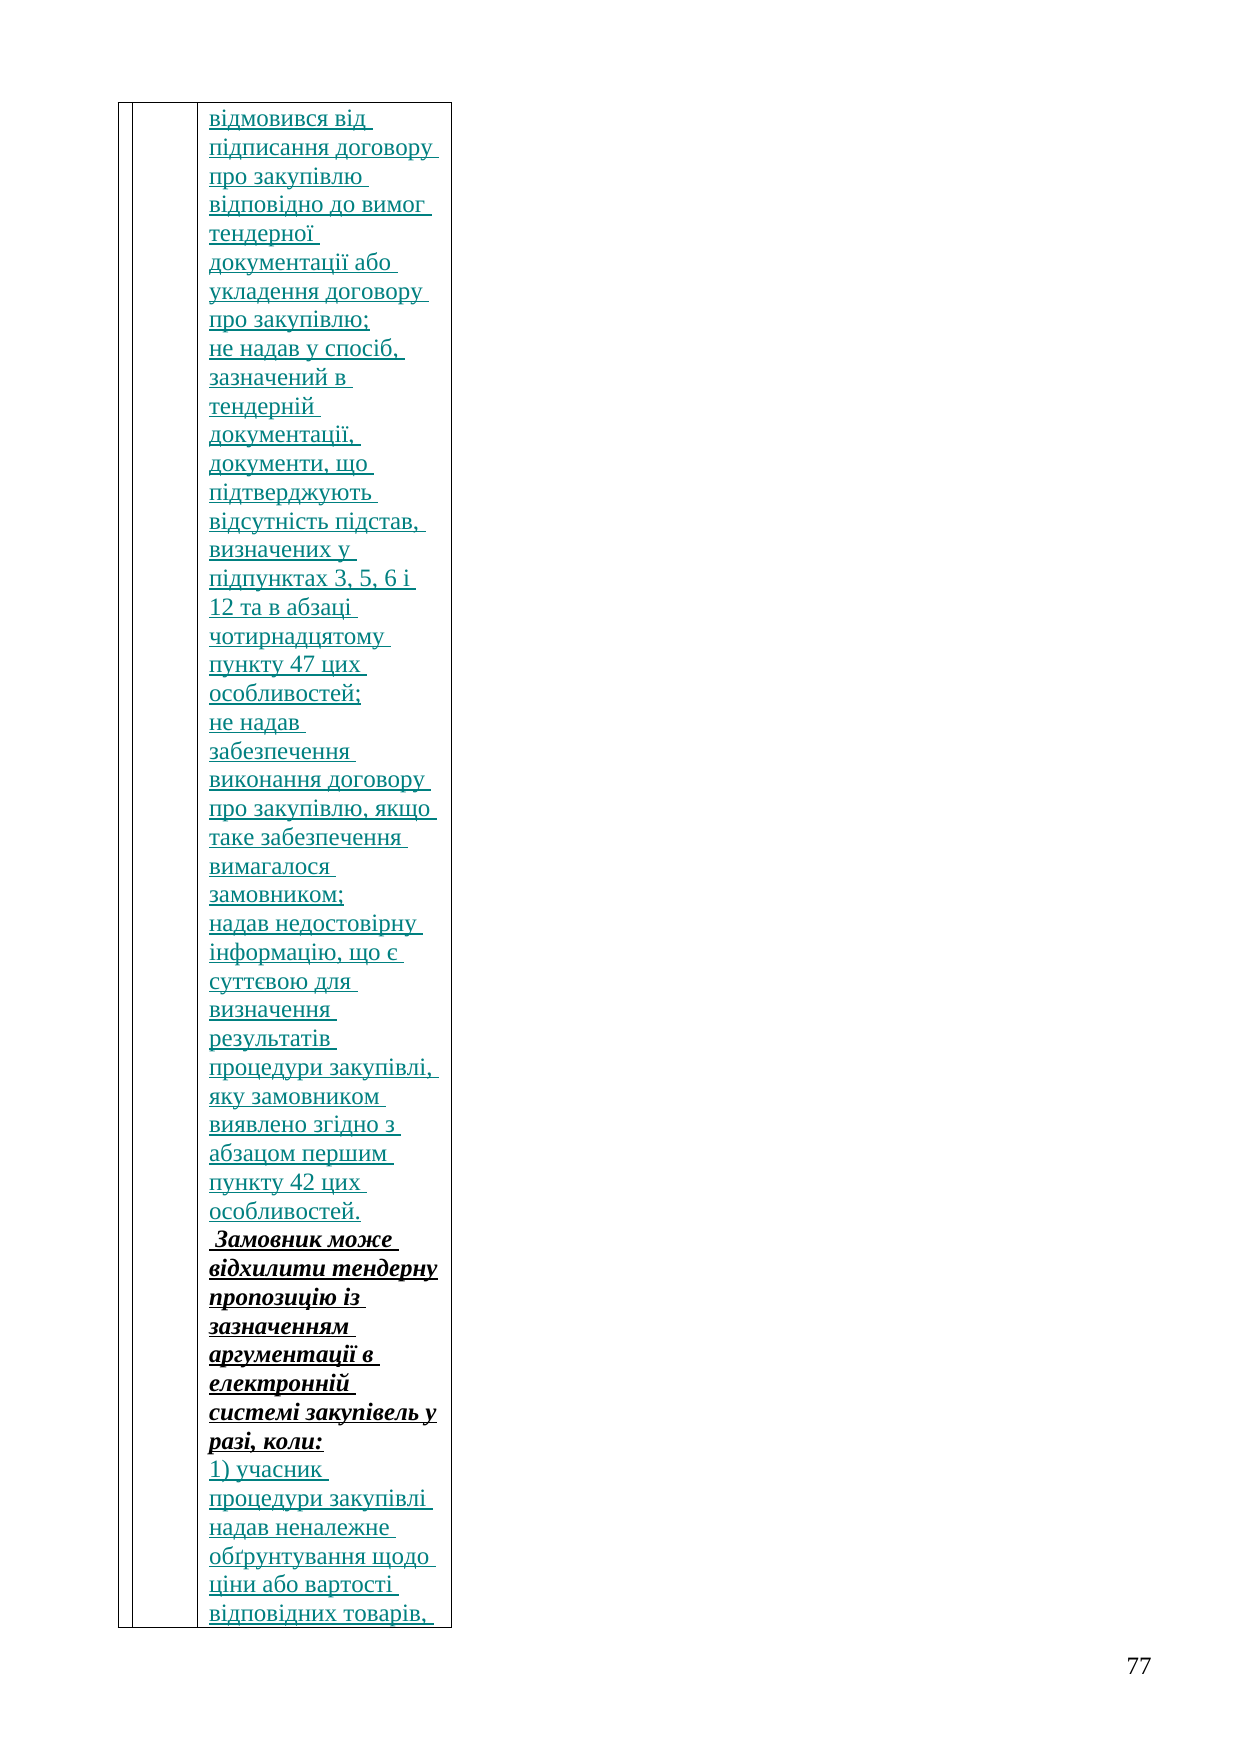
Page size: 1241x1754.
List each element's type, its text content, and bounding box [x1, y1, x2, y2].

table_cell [133, 103, 197, 1627]
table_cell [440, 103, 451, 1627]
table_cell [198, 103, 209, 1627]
table_cell 3 [119, 103, 132, 1627]
